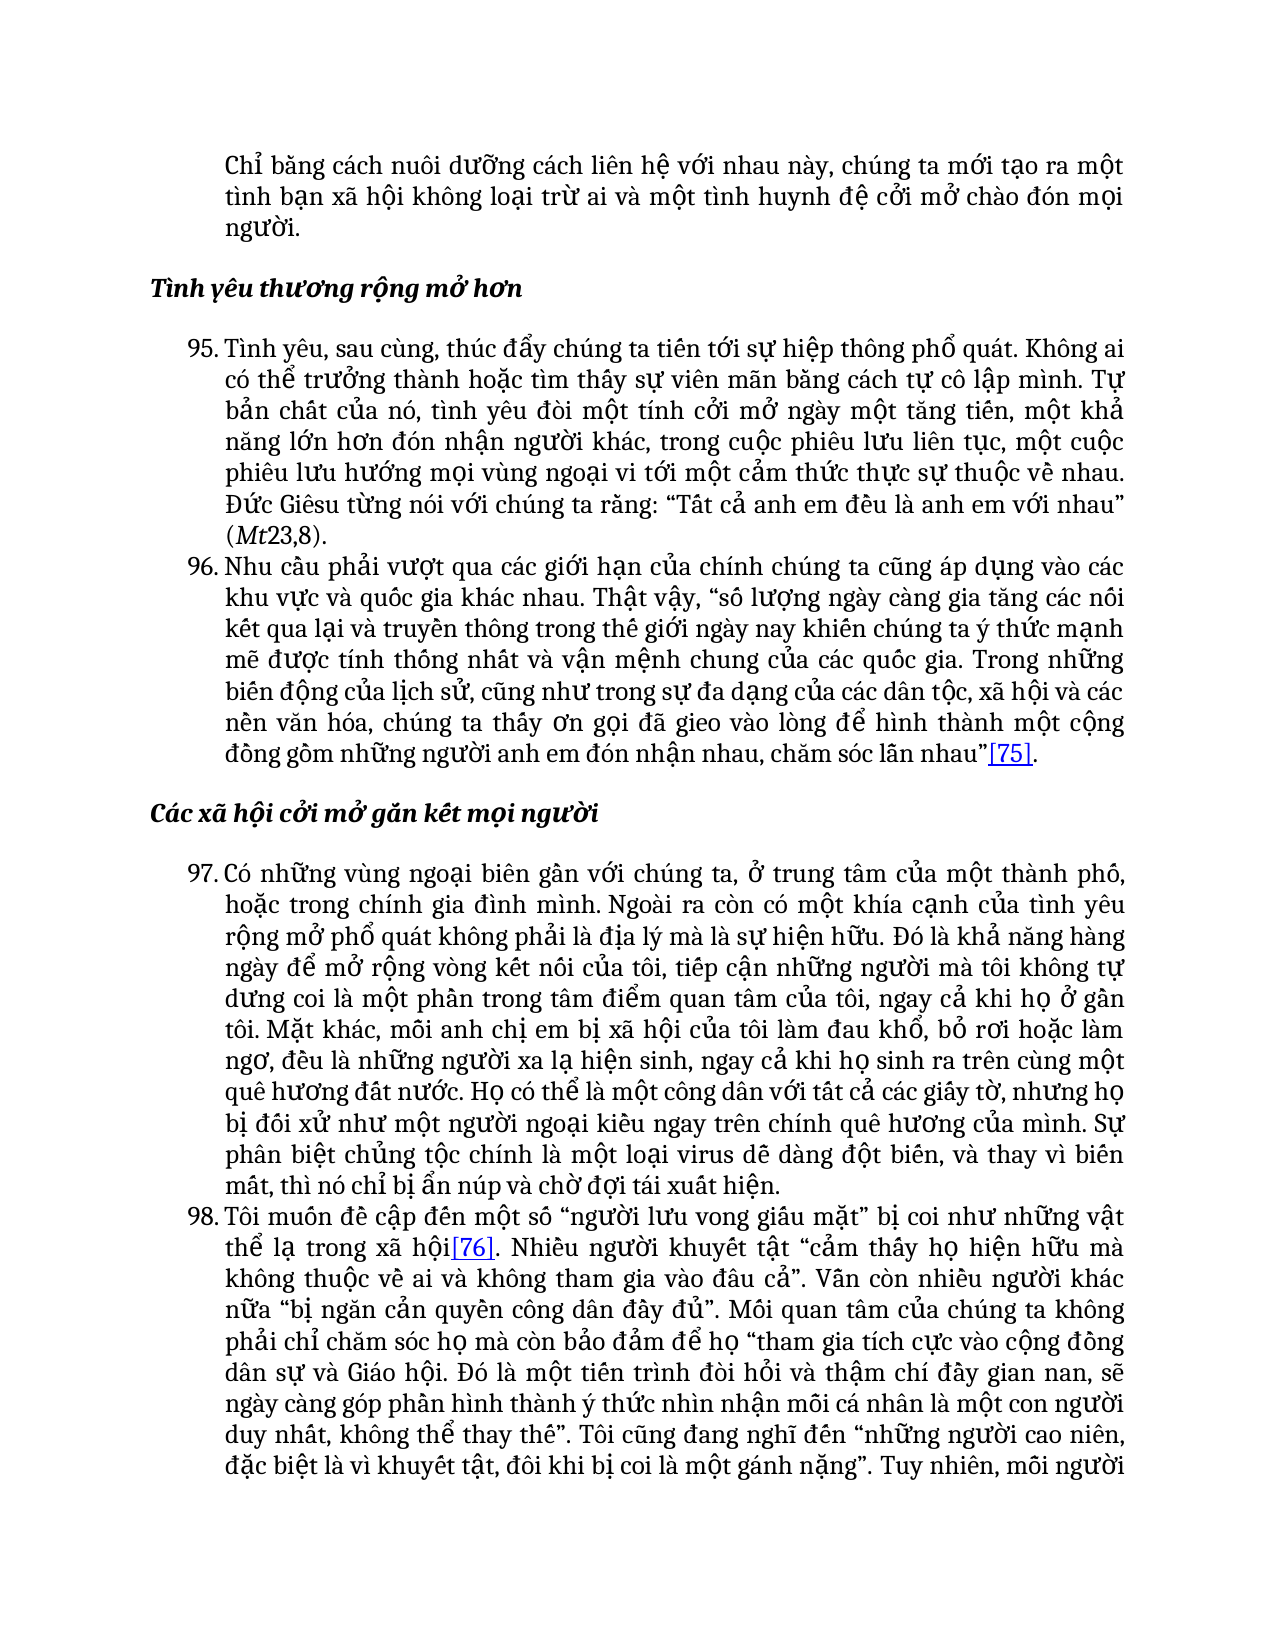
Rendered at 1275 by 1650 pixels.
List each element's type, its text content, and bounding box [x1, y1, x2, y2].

list Nhu cầu phải vượt qua các giới hạn của chính chúng ta cũng áp dụng vào các khu vực và quốc gia khác nhau. Thật vậy, “số lượng ngày càng gia tăng các nối kết qua lại và truyền thông trong thế giới ngày nay khiến chúng ta ý thức mạnh mẽ được tính thống nhất và vận mệnh chung của các quốc gia. Trong những biến động của lịch sử, cũng như trong sự đa dạng của các dân tộc, xã hội và các nền văn hóa, chúng ta thấy ơn gọi đã gieo vào lòng để hình thành một cộng đồng gồm những người anh em đón nhận nhau, chăm sóc lẫn nhau”[75]. [187, 551, 1125, 769]
text Các xã hội cởi mở gắn kết mọi người [150, 798, 1125, 829]
list Tình yêu, sau cùng, thúc đẩy chúng ta tiến tới sự hiệp thông phổ quát. Không ai có thể trưởng thành hoặc tìm thấy sự viên mãn bằng cách tự cô lập mình. Tự bản chất của nó, tình yêu đòi một tính cởi mở ngày một tăng tiến, một khả năng lớn hơn đón nhận người khác, trong cuộc phiêu lưu liên tục, một cuộc phiêu lưu hướng mọi vùng ngoại vi tới một cảm thức thực sự thuộc về nhau. Đức Giêsu từng nói với chúng ta rằng: “Tất cả anh em đều là anh em với nhau” (Mt23,8). [187, 333, 1125, 551]
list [187, 150, 1125, 243]
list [187, 1201, 1125, 1481]
list Có những vùng ngoại biên gần với chúng ta, ở trung tâm của một thành phố, hoặc trong chính gia đình mình. Ngoài ra còn có một khía cạnh của tình yêu rộng mở phổ quát không phải là địa lý mà là sự hiện hữu. Đó là khả năng hàng ngày để mở rộng vòng kết nối của tôi, tiếp cận những người mà tôi không tự dưng coi là một phần trong tâm điểm quan tâm của tôi, ngay cả khi họ ở gần tôi. Mặt khác, mỗi anh chị em bị xã hội của tôi làm đau khổ, bỏ rơi hoặc làm ngơ, đều là những người xa lạ hiện sinh, ngay cả khi họ sinh ra trên cùng một quê hương đất nước. Họ có thể là một công dân với tất cả các giấy tờ, nhưng họ bị đối xử như một người ngoại kiều ngay trên chính quê hương của mình. Sự phân biệt chủng tộc chính là một loại virus dễ dàng đột biến, và thay vì biến mất, thì nó chỉ bị ẩn núp và chờ đợi tái xuất hiện. [187, 858, 1125, 1201]
text Tình yêu thương rộng mở hơn [150, 273, 1125, 304]
